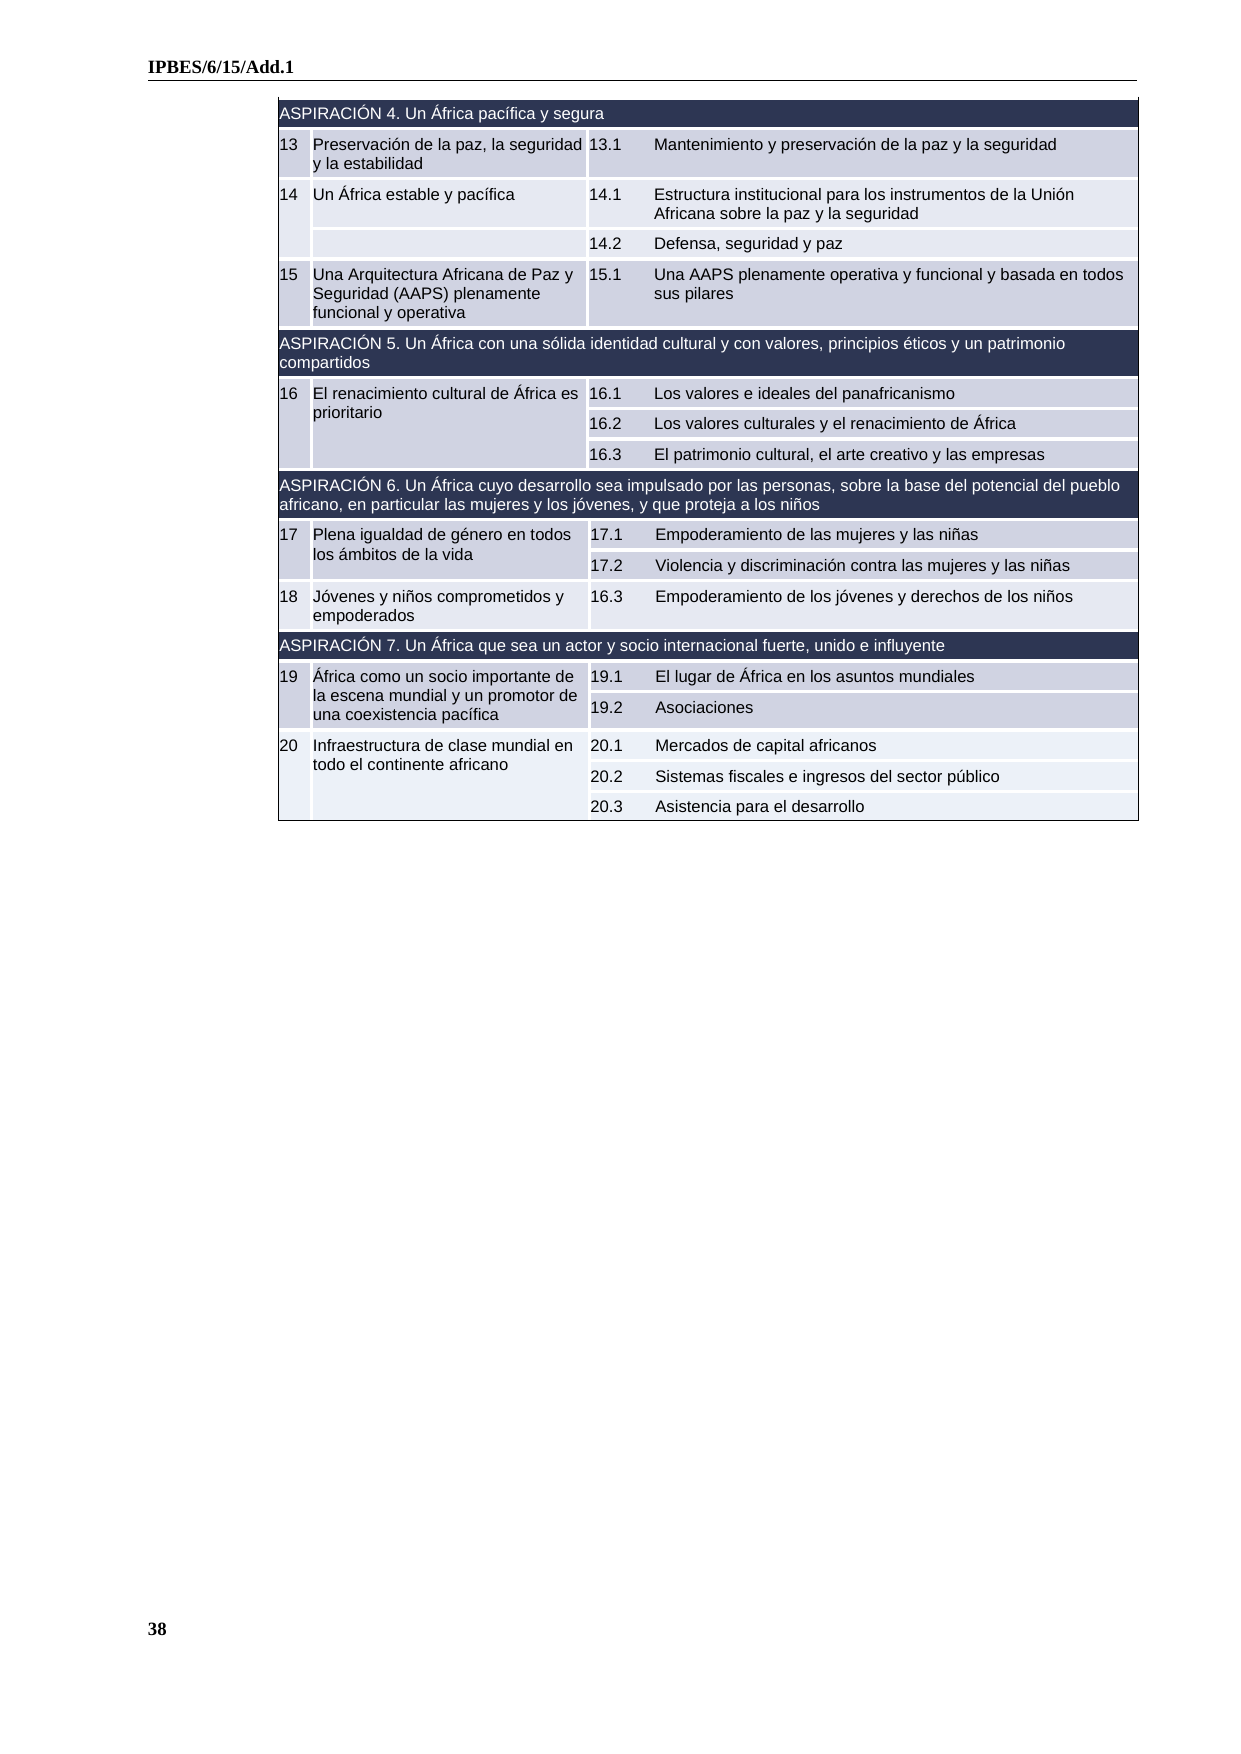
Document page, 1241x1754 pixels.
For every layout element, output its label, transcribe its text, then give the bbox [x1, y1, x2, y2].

table_cell Infraestructura de clase mundial en todo el continente africano [313, 732, 588, 820]
table_cell 16.3 Empoderamiento de los jóvenes y derechos de los niños [591, 582, 1138, 629]
table_cell 17 [279, 521, 310, 579]
table_cell ASPIRACIÓN 5. Un África con una sólida identidad cultural y con valores, principios éticos y un patrimonio compartidos [279, 330, 1138, 376]
table_cell 16.3 El patrimonio cultural, el arte creativo y las empresas [589, 441, 1138, 468]
table_cell 15.1 Una AAPS plenamente operativa y funcional y basada en todos sus pilares [589, 261, 1138, 326]
table_cell 17.1 Empoderamiento de las mujeres y las niñas [591, 521, 1138, 548]
table_cell 17.2 Violencia y discriminación contra las mujeres y las niñas [591, 552, 1138, 579]
table_cell El renacimiento cultural de África es prioritario [313, 379, 586, 468]
table_cell 14 [279, 180, 310, 257]
table_cell 18 [279, 582, 310, 629]
table_cell 14.1 Estructura institucional para los instrumentos de la Unión Africana sobre la paz y la seguridad [589, 180, 1138, 227]
table_cell 13.1 Mantenimiento y preservación de la paz y la seguridad [589, 130, 1138, 177]
table_cell Plena igualdad de género en todos los ámbitos de la vida [313, 521, 588, 579]
table_cell 16.2 Los valores culturales y el renacimiento de África [589, 410, 1138, 437]
table_cell Un África estable y pacífica [313, 180, 586, 227]
table_cell 15 [279, 261, 310, 326]
table_cell 16 [279, 379, 310, 468]
table_cell 19 [279, 663, 310, 728]
table_cell 14.2 Defensa, seguridad y paz [589, 230, 1138, 257]
table_cell 20 [279, 732, 310, 820]
table_cell Una Arquitectura Africana de Paz y Seguridad (AAPS) plenamente funcional y operativa [313, 261, 586, 326]
table_cell 20.1 Mercados de capital africanos [591, 732, 1138, 759]
table_cell 20.2 Sistemas fiscales e ingresos del sector público [591, 762, 1138, 790]
table_cell 19.1 El lugar de África en los asuntos mundiales [591, 663, 1138, 690]
table_cell 16.1 Los valores e ideales del panafricanismo [589, 379, 1138, 407]
table_cell Jóvenes y niños comprometidos y empoderados [313, 582, 588, 629]
table_cell 13 [279, 130, 310, 177]
table_cell 19.2 Asociaciones [591, 693, 1138, 728]
table_cell África como un socio importante de la escena mundial y un promotor de una coexistencia pacífica [313, 663, 588, 728]
table_cell [313, 230, 586, 257]
table_cell Preservación de la paz, la seguridad y la estabilidad [313, 130, 586, 177]
table_cell 20.3 Asistencia para el desarrollo [591, 793, 1138, 820]
table_cell ASPIRACIÓN 4. Un África pacífica y segura [279, 100, 1138, 127]
table_cell ASPIRACIÓN 6. Un África cuyo desarrollo sea impulsado por las personas, sobre la base del potencial del pueblo africano, en particular las mujeres y los jóvenes, y que proteja a los niños [279, 471, 1138, 518]
table_cell ASPIRACIÓN 7. Un África que sea un actor y socio internacional fuerte, unido e influyente [279, 632, 1138, 659]
